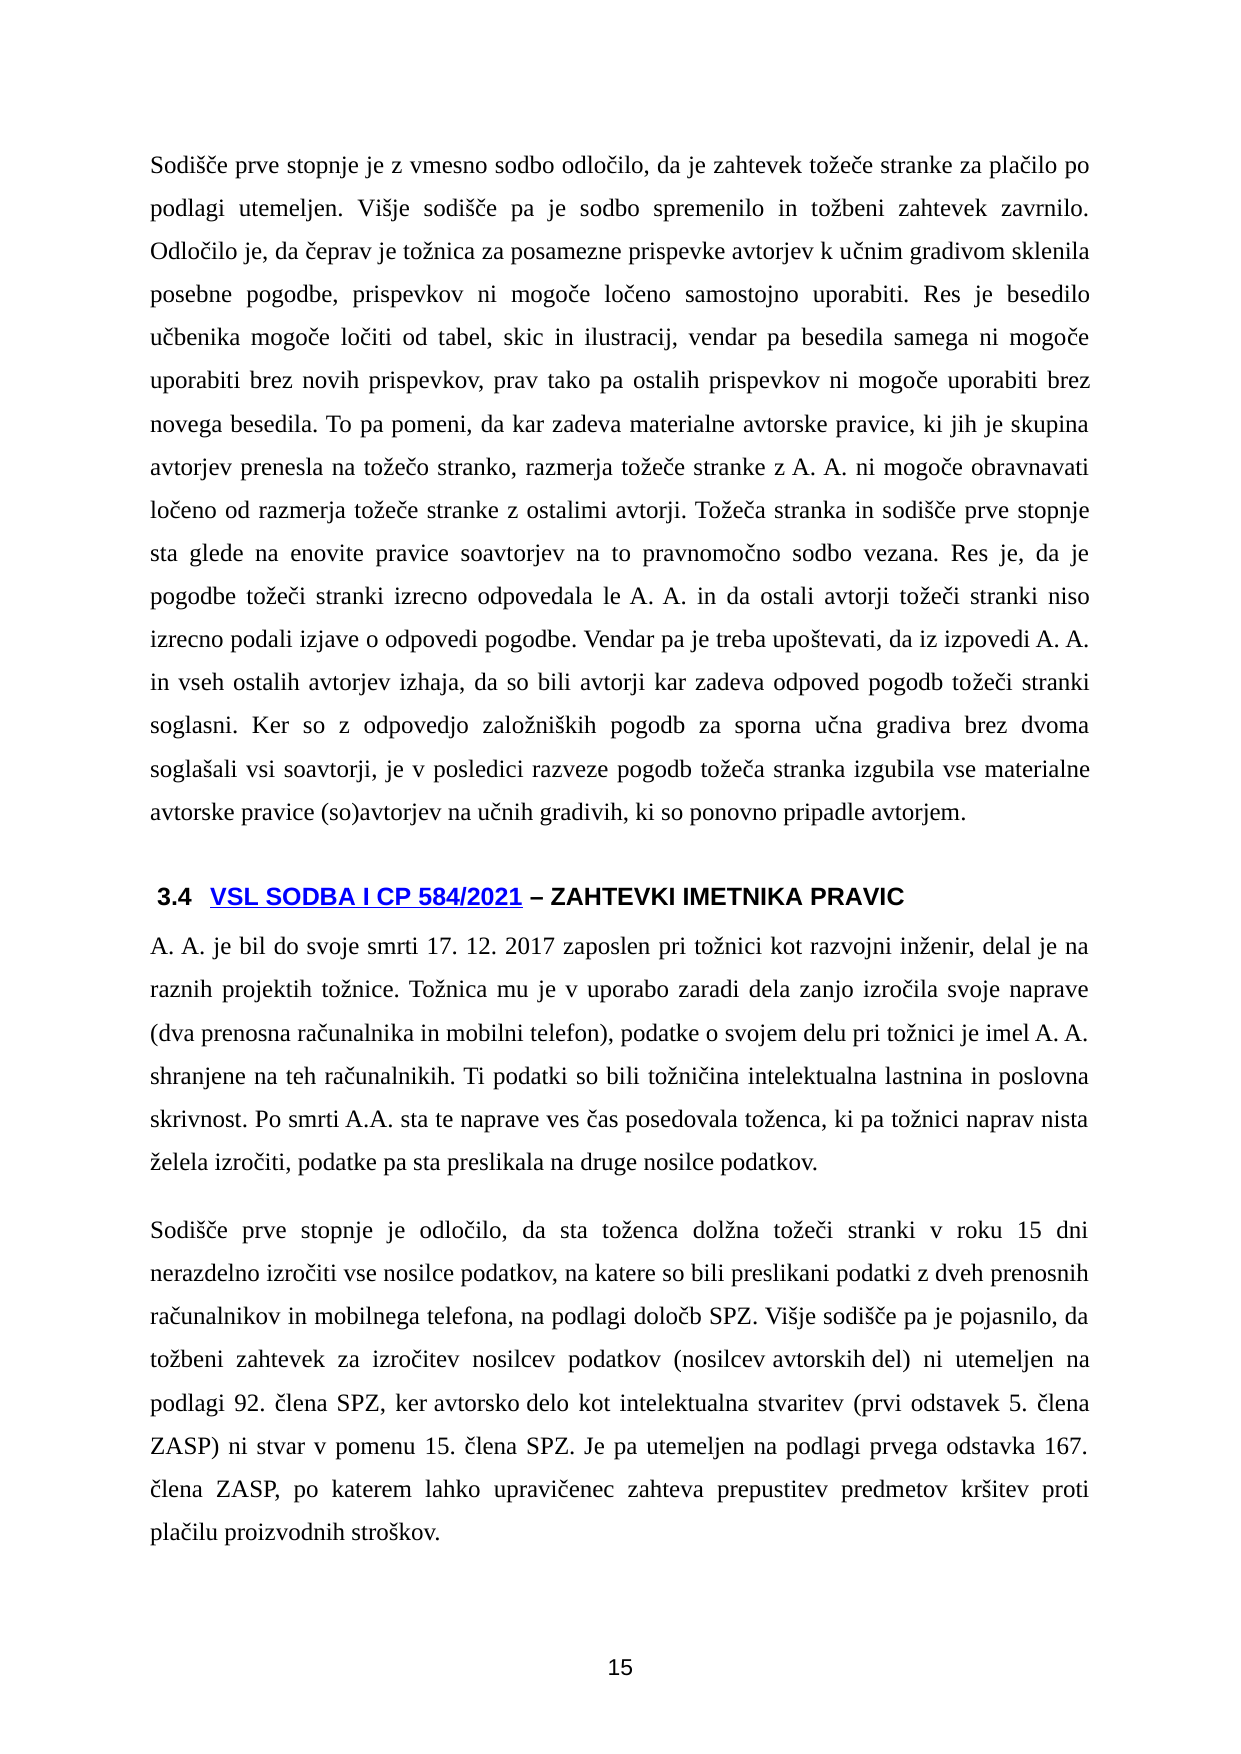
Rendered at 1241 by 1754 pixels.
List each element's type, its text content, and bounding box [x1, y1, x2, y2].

subtitle VSL sodba I Cp 584/2021 – zahtevki imetnika pravic [150, 882, 1090, 911]
text A. A. je bil do svoje smrti 17. 12. 2017 zaposlen pri tožnici kot razvojni inženir, delal je na raznih projektih tožnice. Tožnica mu je v uporabo zaradi dela zanjo izročila svoje naprave (dva prenosna računalnika in mobilni telefon), podatke o svojem delu pri tožnici je imel A. A. shranjene na teh računalnikih. Ti podatki so bili tožničina intelektualna lastnina in poslovna skrivnost. Po smrti A.A. sta te naprave ves čas posedovala toženca, ki pa tožnici naprav nista želela izročiti, podatke pa sta preslikala na druge nosilce podatkov. [150, 931, 1090, 1176]
text Sodišče prve stopnje je z vmesno sodbo odločilo, da je zahtevek tožeče stranke za plačilo po podlagi utemeljen. Višje sodišče pa je sodbo spremenilo in tožbeni zahtevek zavrnilo. Odločilo je, da čeprav je tožnica za posamezne prispevke avtorjev k učnim gradivom sklenila posebne pogodbe, prispevkov ni mogoče ločeno samostojno uporabiti. Res je besedilo učbenika mogoče ločiti od tabel, skic in ilustracij, vendar pa besedila samega ni mogoče uporabiti brez novih prispevkov, prav tako pa ostalih prispevkov ni mogoče uporabiti brez novega besedila. To pa pomeni, da kar zadeva materialne avtorske pravice, ki jih je skupina avtorjev prenesla na tožečo stranko, razmerja tožeče stranke z A. A. ni mogoče obravnavati ločeno od razmerja tožeče stranke z ostalimi avtorji. Tožeča stranka in sodišče prve stopnje sta glede na enovite pravice soavtorjev na to pravnomočno sodbo vezana. Res je, da je pogodbe tožeči stranki izrecno odpovedala le A. A. in da ostali avtorji tožeči stranki niso izrecno podali izjave o odpovedi pogodbe. Vendar pa je treba upoštevati, da iz izpovedi A. A. in vseh ostalih avtorjev izhaja, da so bili avtorji kar zadeva odpoved pogodb tožeči stranki soglasni. Ker so z odpovedjo založniških pogodb za sporna učna gradiva brez dvoma soglašali vsi soavtorji, je v posledici razveze pogodb tožeča stranka izgubila vse materialne avtorske pravice (so)avtorjev na učnih gradivih, ki so ponovno pripadle avtorjem. [150, 150, 1090, 826]
text Sodišče prve stopnje je odločilo, da sta toženca dolžna tožeči stranki v roku 15 dni nerazdelno izročiti vse nosilce podatkov, na katere so bili preslikani podatki z dveh prenosnih računalnikov in mobilnega telefona, na podlagi določb SPZ. Višje sodišče pa je pojasnilo, da tožbeni zahtevek za izročitev nosilcev podatkov (nosilcev avtorskih del) ni utemeljen na podlagi 92. člena SPZ, ker avtorsko delo kot intelektualna stvaritev (prvi odstavek 5. člena ZASP) ni stvar v pomenu 15. člena SPZ. Je pa utemeljen na podlagi prvega odstavka 167. člena ZASP, po katerem lahko upravičenec zahteva prepustitev predmetov kršitev proti plačilu proizvodnih stroškov. [150, 1215, 1090, 1546]
